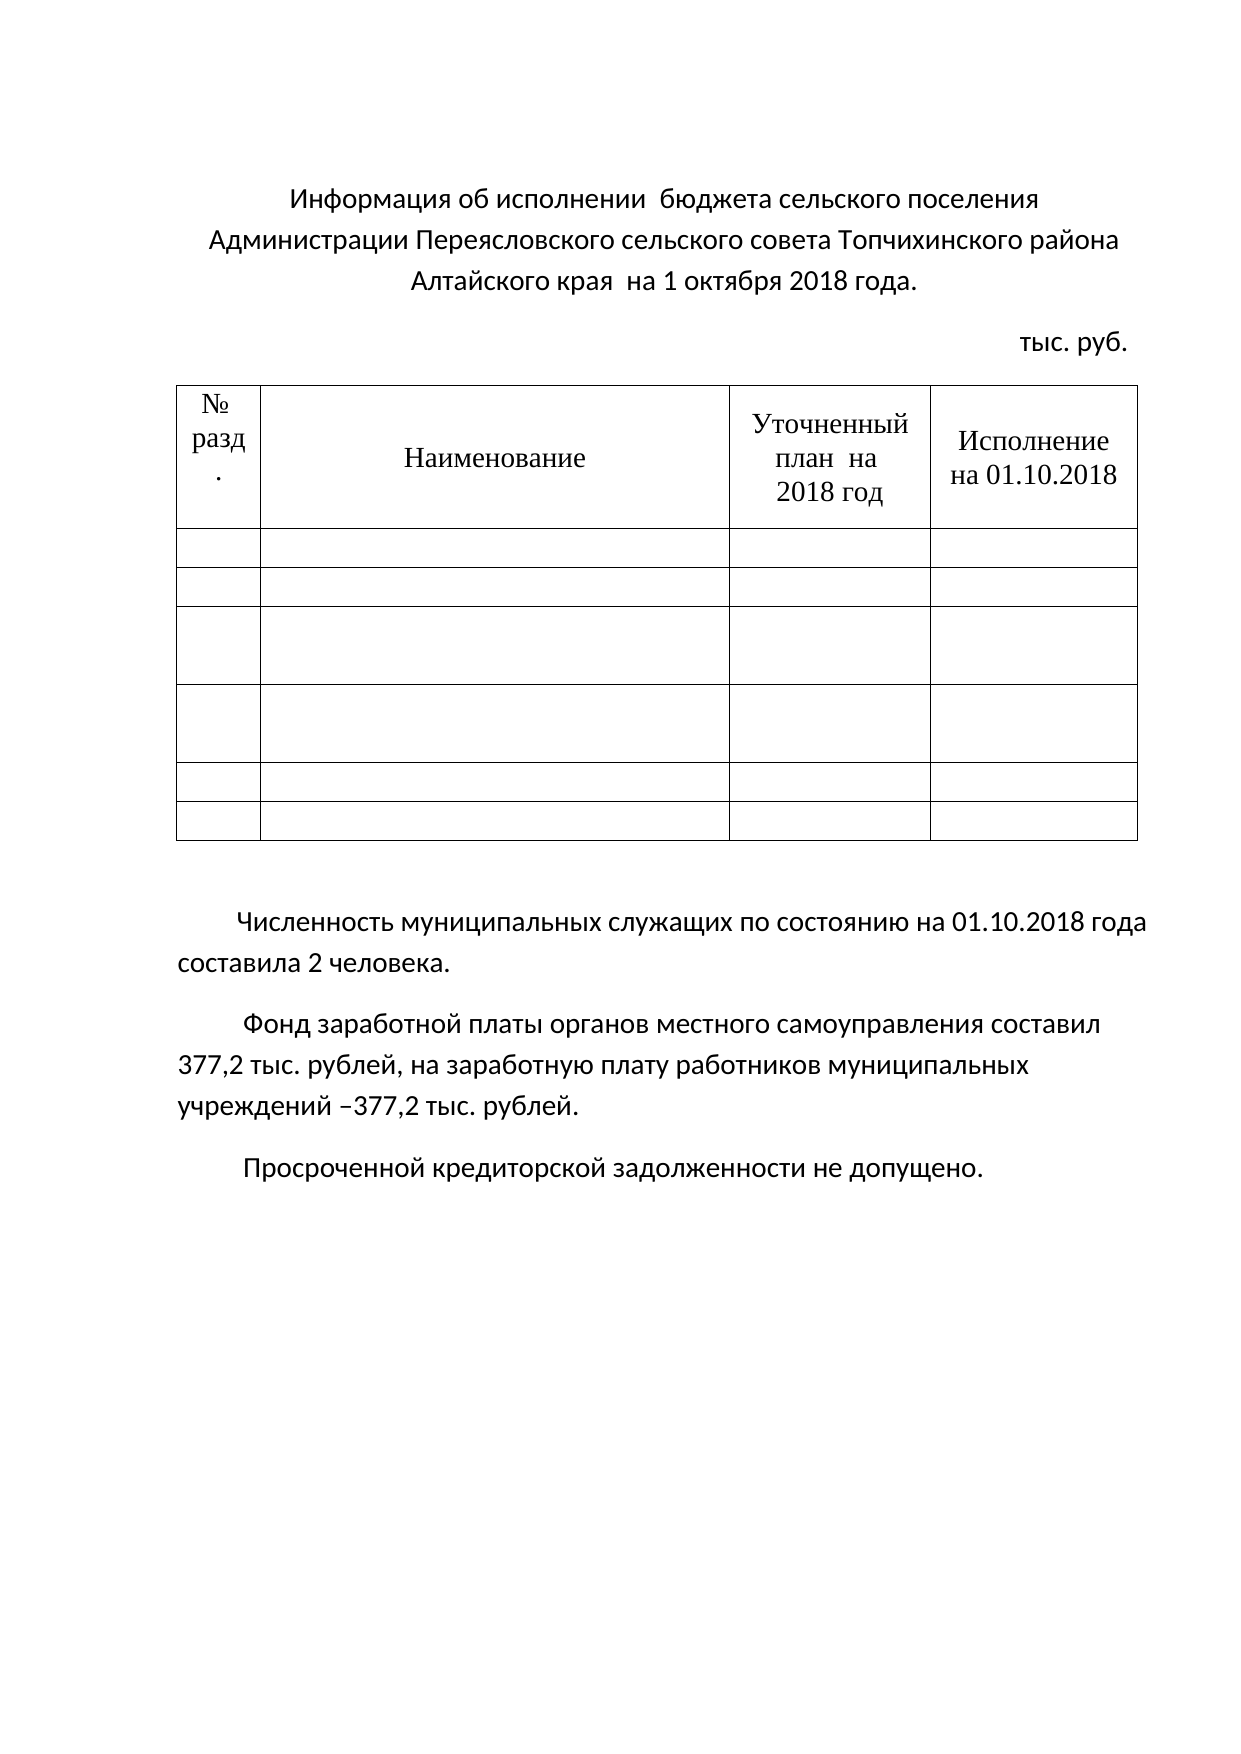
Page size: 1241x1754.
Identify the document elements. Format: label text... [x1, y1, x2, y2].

table_cell [177, 607, 260, 684]
table_cell [931, 802, 1137, 840]
table_header № разд. [177, 386, 260, 527]
table_cell [177, 529, 260, 567]
text Фонд заработной платы органов местного самоуправления составил 377,2 тыс. рублей, на заработную плату работников муниципальных учреждений –377,2 тыс. рублей. [177, 1006, 1152, 1123]
table_cell [261, 802, 729, 840]
table_cell [177, 685, 260, 762]
table_cell [931, 685, 1137, 762]
table_cell [261, 607, 729, 684]
table_cell [177, 802, 260, 840]
table_cell [177, 763, 260, 801]
table_cell [931, 607, 1137, 684]
text Просроченной кредиторской задолженности не допущено. [177, 1149, 1152, 1185]
table_cell [261, 685, 729, 762]
table_header Наименование [261, 386, 729, 527]
table_cell [931, 568, 1137, 606]
table_cell [730, 568, 930, 606]
table_cell [177, 568, 260, 606]
table_cell [730, 685, 930, 762]
table_cell [261, 568, 729, 606]
table_header Исполнение на 01.10.2018 [931, 386, 1137, 527]
text Информация об исполнении бюджета сельского поселения Администрации Переясловского сельского совета Топчихинского района Алтайского края на 1 октября 2018 года. [177, 180, 1152, 297]
table_cell [931, 763, 1137, 801]
table_cell [730, 763, 930, 801]
text тыс. руб. [177, 323, 1152, 359]
table_cell [730, 607, 930, 684]
table_cell [730, 802, 930, 840]
text Численность муниципальных служащих по состоянию на 01.10.2018 года составила 2 человека. [177, 903, 1152, 979]
table_cell [261, 763, 729, 801]
table_cell [730, 529, 930, 567]
table_cell [261, 529, 729, 567]
table_cell [931, 529, 1137, 567]
table_header Уточненный план на 2018 год [730, 386, 930, 527]
